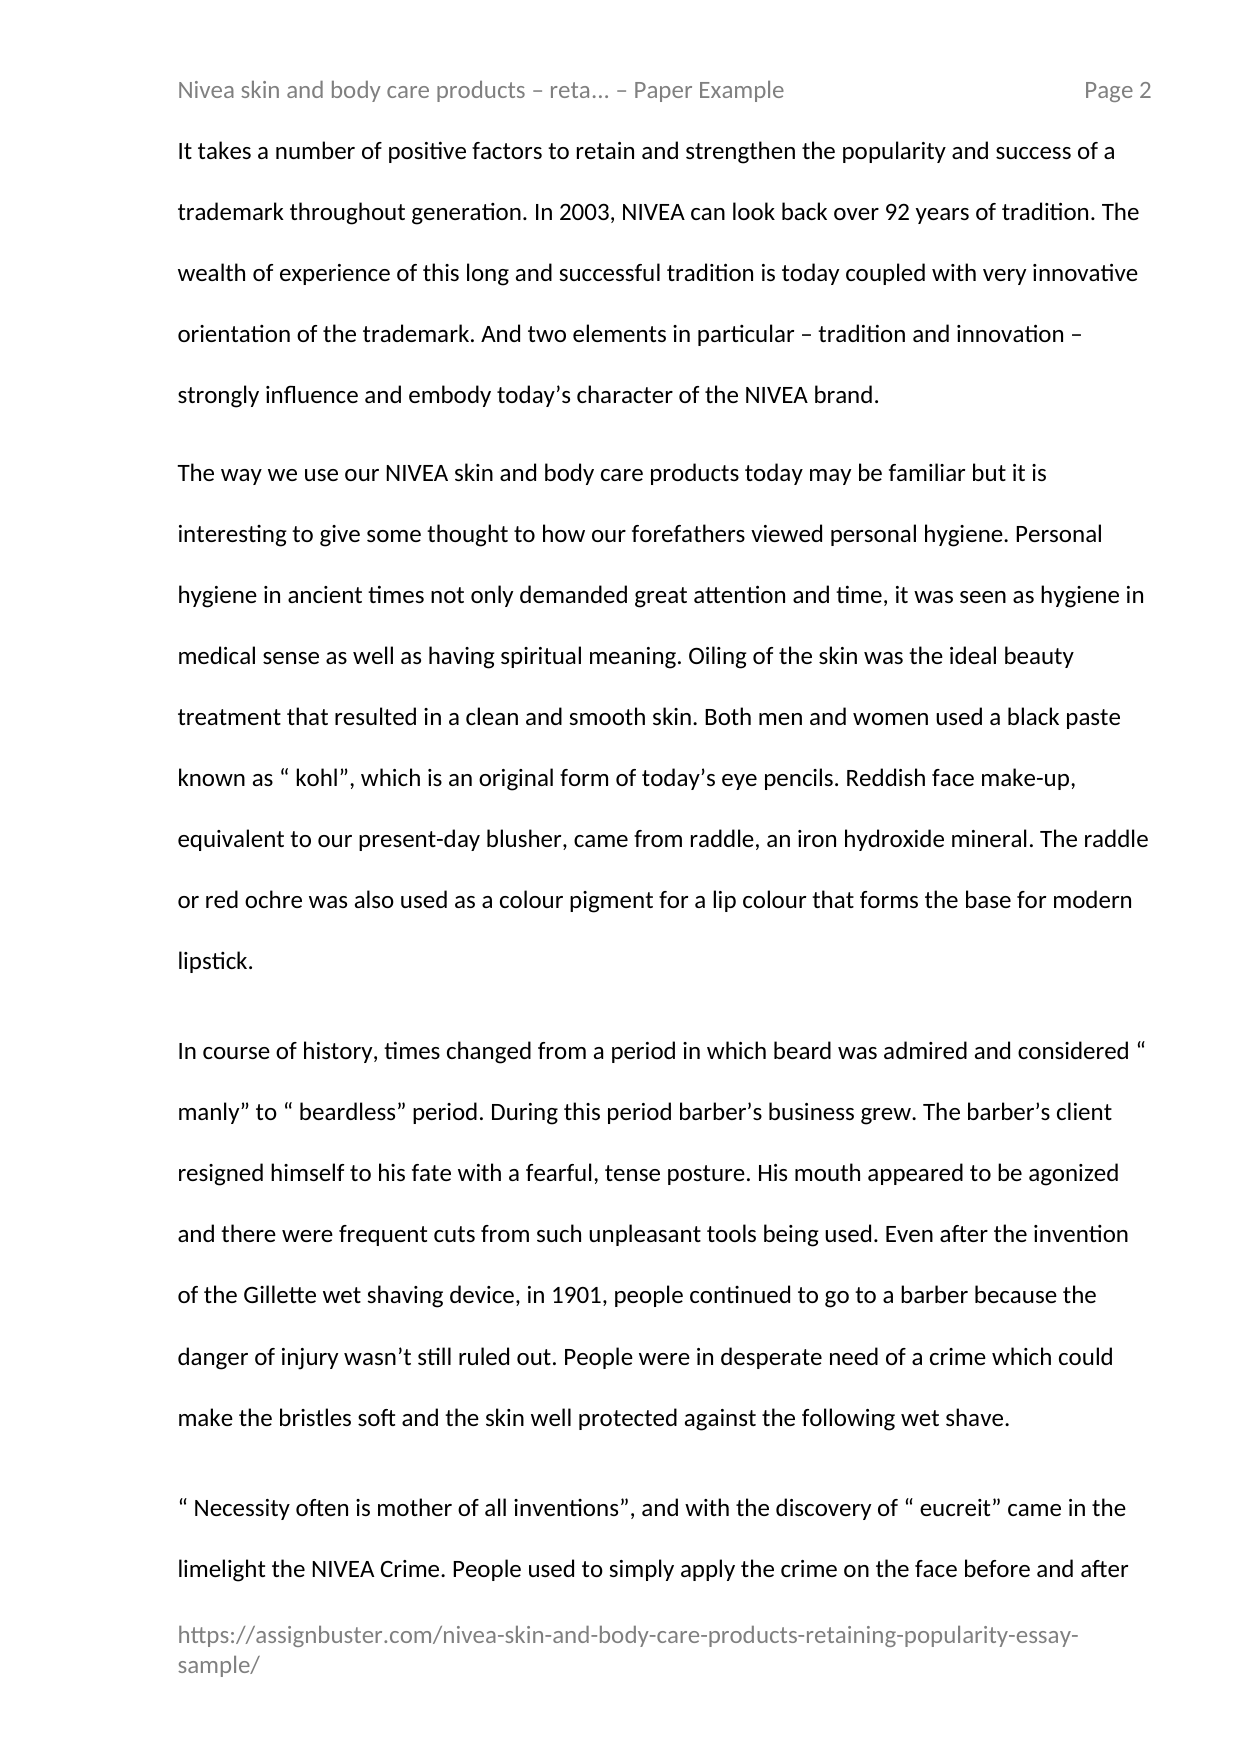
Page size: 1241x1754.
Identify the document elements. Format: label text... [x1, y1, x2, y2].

text It takes a number of positive factors to retain and strengthen the popularity and success of a trademark throughout generation. In 2003, NIVEA can look back over 92 years of tradition. The wealth of experience of this long and successful tradition is today coupled with very innovative orientation of the trademark. And two elements in particular – tradition and innovation – strongly influence and embody today’s character of the NIVEA brand. [177, 135, 1152, 409]
text In course of history, times changed from a period in which beard was admired and considered “ manly” to “ beardless” period. During this period barber’s business grew. The barber’s client resigned himself to his fate with a fearful, tense posture. His mouth appeared to be agonized and there were frequent cuts from such unpleasant tools being used. Even after the invention of the Gillette wet shaving device, in 1901, people continued to go to a barber because the danger of injury wasn’t still ruled out. People were in desperate need of a crime which could make the bristles soft and the skin well protected against the following wet shave. [177, 1036, 1152, 1432]
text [177, 1492, 1152, 1584]
text The way we use our NIVEA skin and body care products today may be familiar but it is interesting to give some thought to how our forefathers viewed personal hygiene. Personal hygiene in ancient times not only demanded great attention and time, it was seen as hygiene in medical sense as well as having spiritual meaning. Oiling of the skin was the ideal beauty treatment that resulted in a clean and smooth skin. Both men and women used a black paste known as “ kohl”, which is an original form of today’s eye pencils. Reddish face make-up, equivalent to our present-day blusher, came from raddle, an iron hydroxide mineral. The raddle or red ochre was also used as a colour pigment for a lip colour that forms the base for modern lipstick. [177, 457, 1152, 976]
